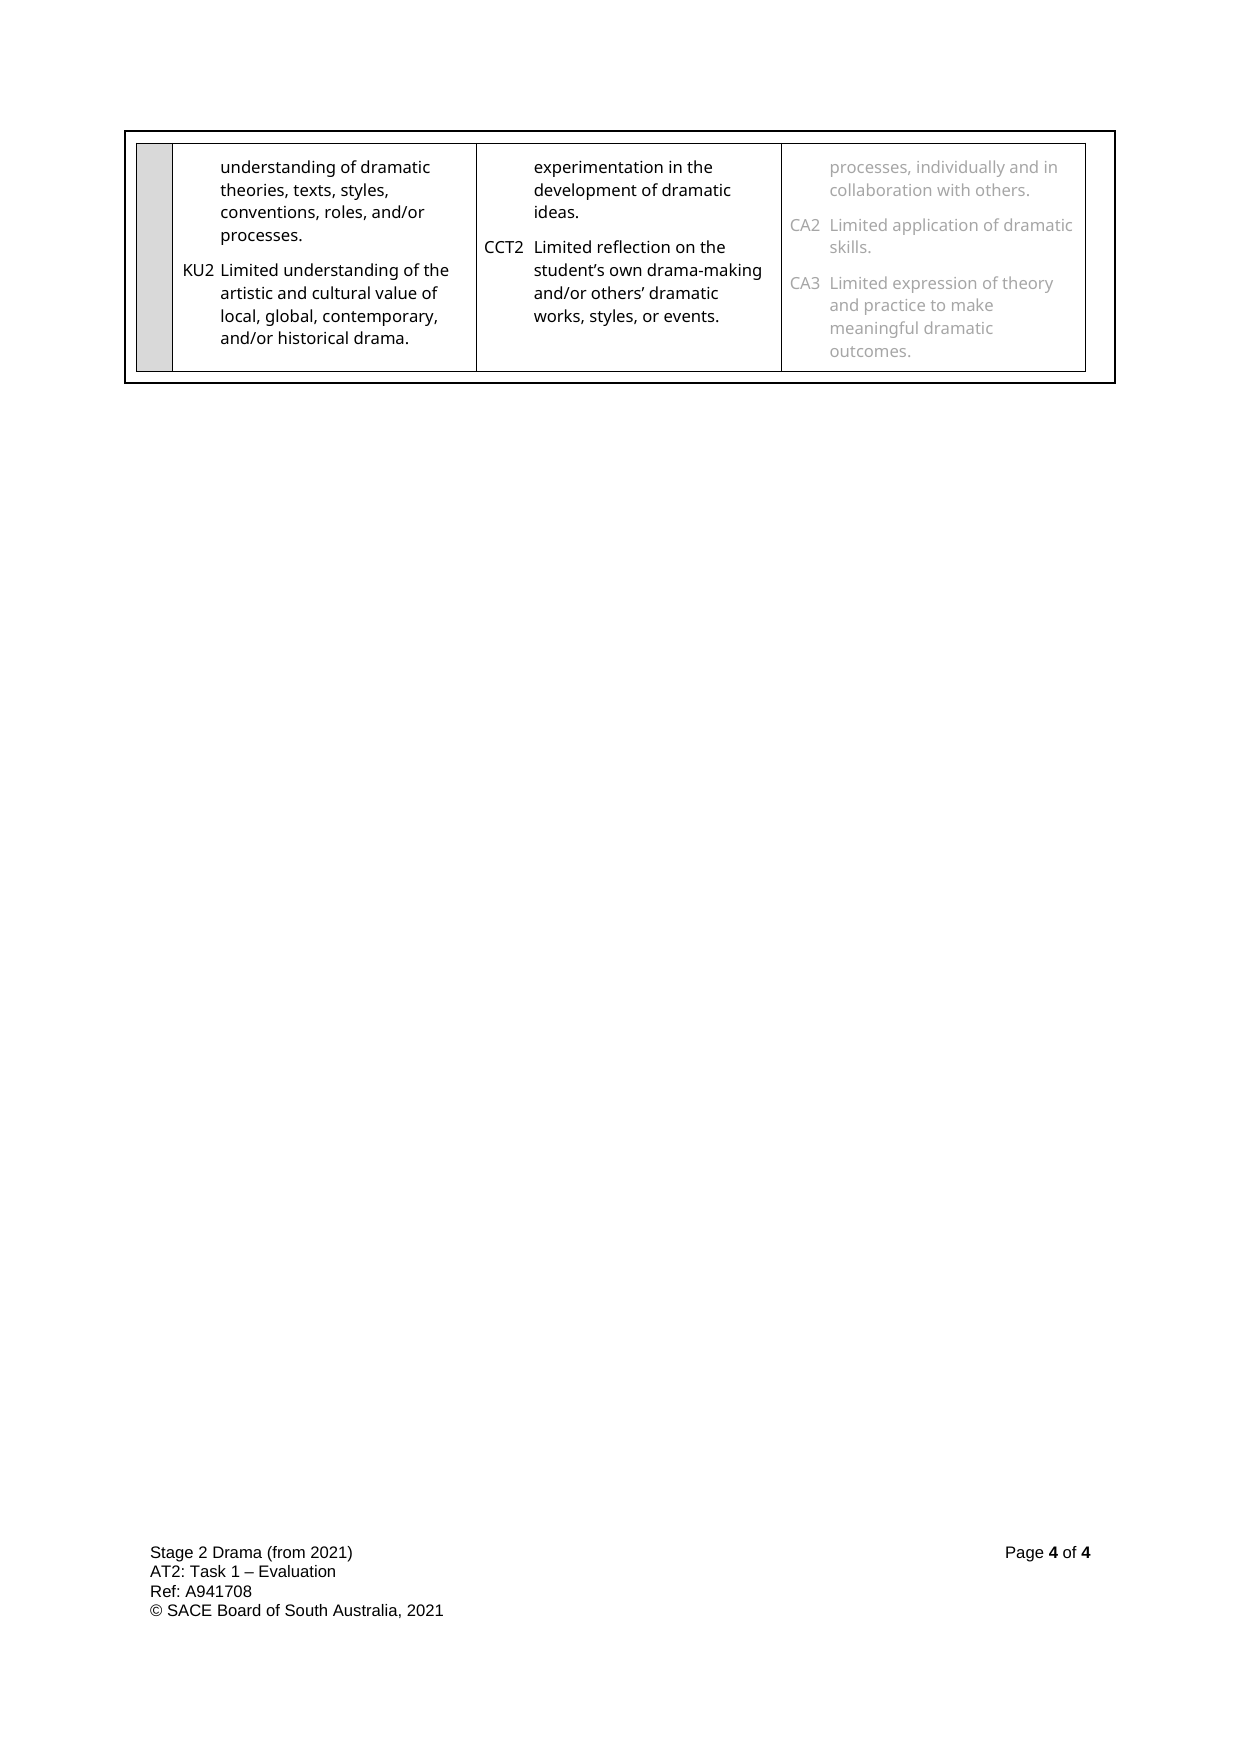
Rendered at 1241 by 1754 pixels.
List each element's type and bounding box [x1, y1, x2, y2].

table_cell [126, 132, 1114, 382]
